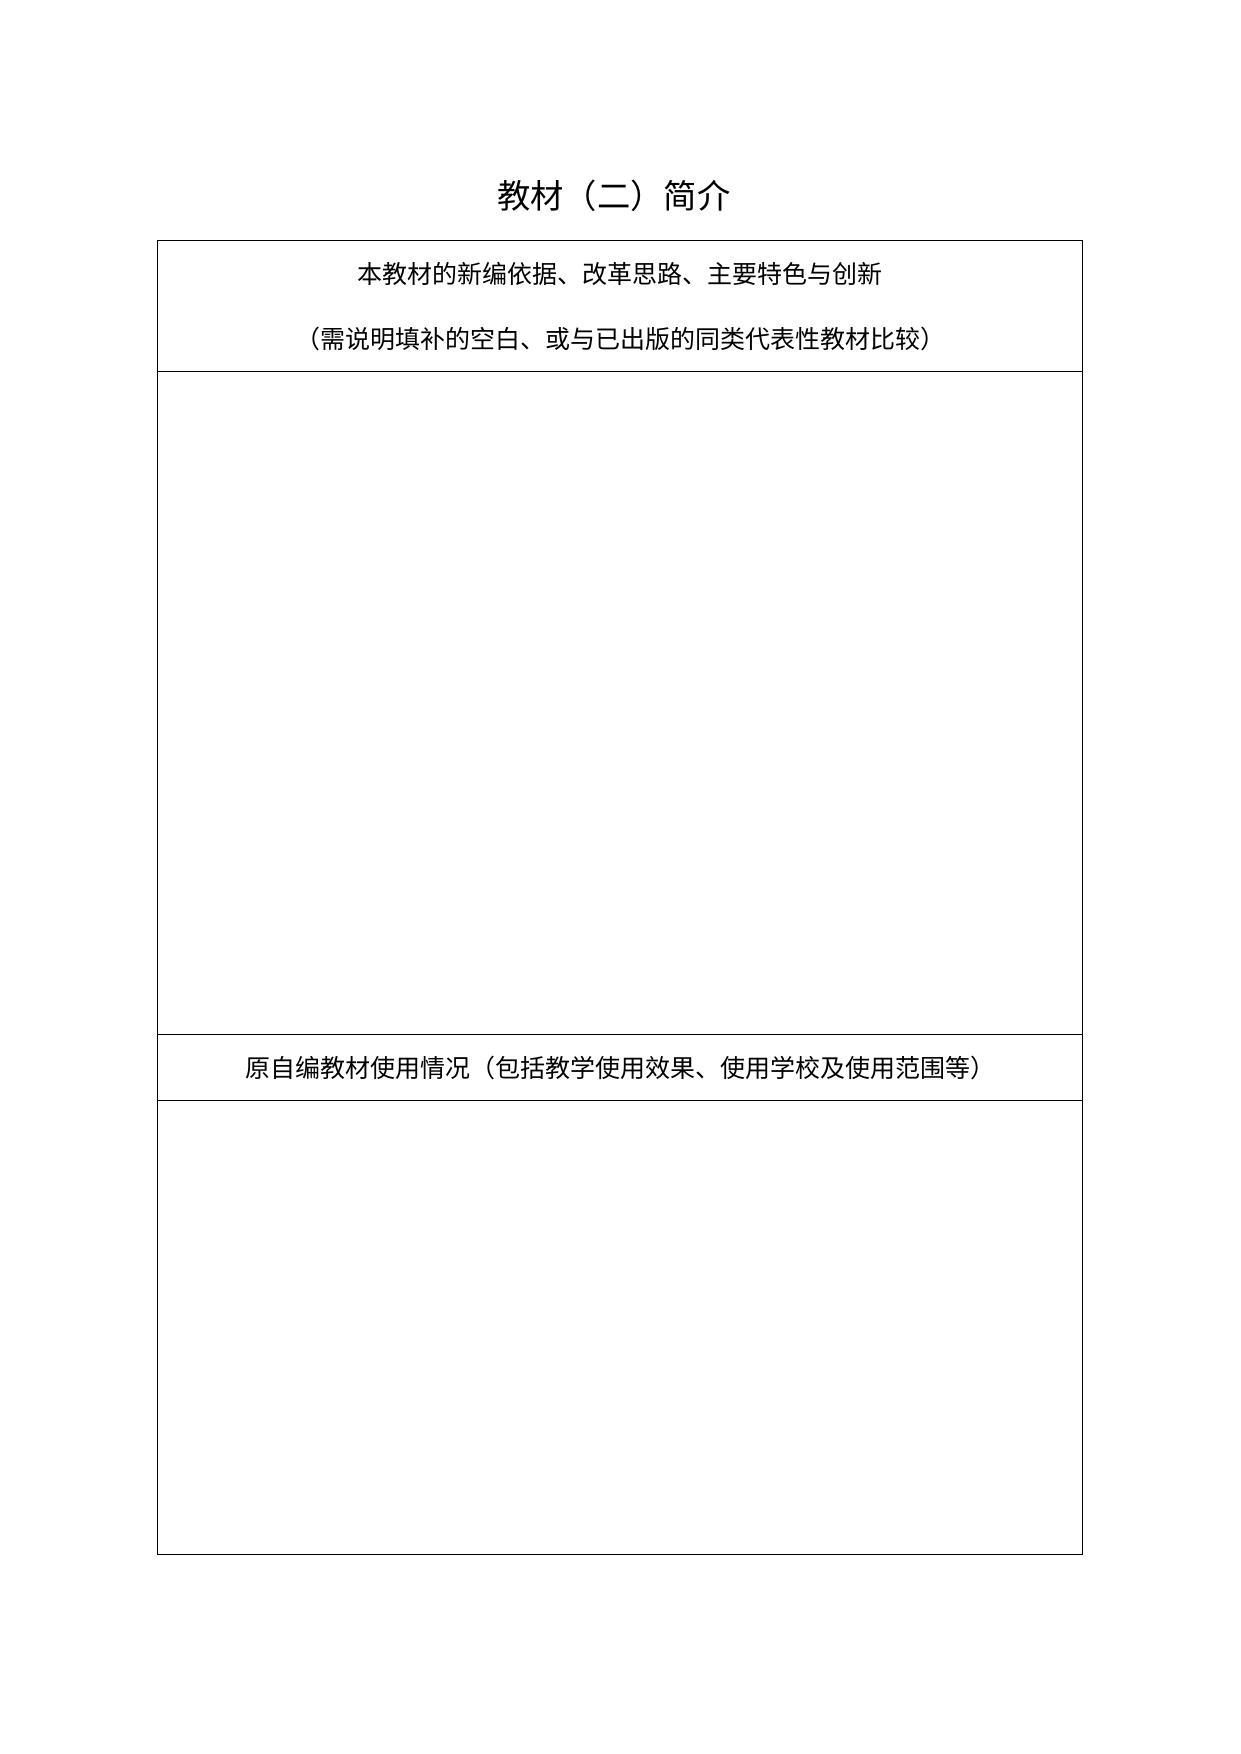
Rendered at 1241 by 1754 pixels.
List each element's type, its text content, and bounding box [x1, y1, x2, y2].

table_cell [158, 372, 1082, 1033]
table_cell [158, 1101, 1082, 1554]
table_cell 原自编教材使用情况（包括教学使用效果、使用学校及使用范围等） [158, 1035, 1082, 1099]
table_header 本教材的新编依据、改革思路、主要特色与创新 （需说明填补的空白、或与已出版的同类代表性教材比较） [158, 241, 1082, 371]
text 教材（二）简介 [164, 162, 1062, 227]
